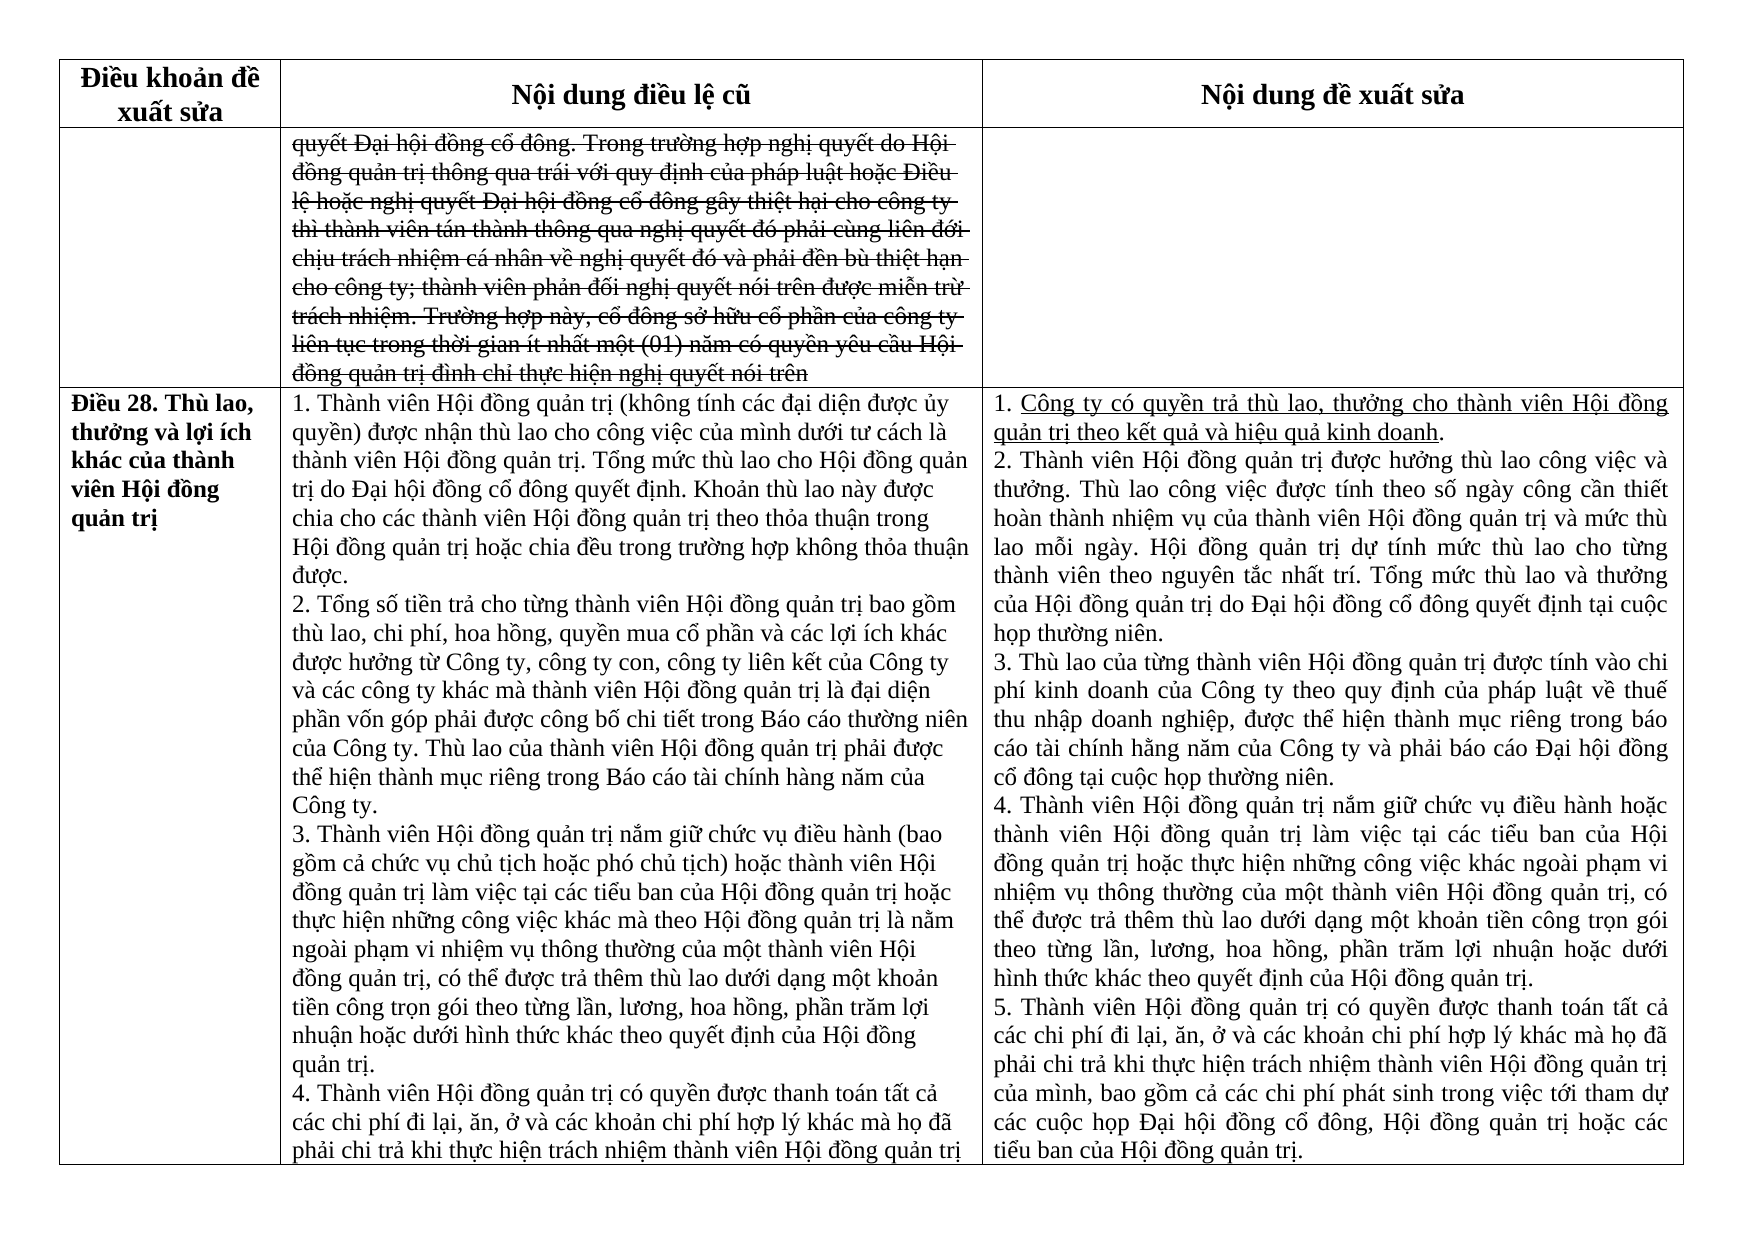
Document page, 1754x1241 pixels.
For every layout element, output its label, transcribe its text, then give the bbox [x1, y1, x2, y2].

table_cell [281, 388, 982, 1164]
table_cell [60, 388, 280, 1164]
table_header Nội dung điều lệ cũ [281, 60, 982, 127]
table_header Điều khoản đề xuất sửa [60, 60, 280, 127]
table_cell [983, 128, 1683, 387]
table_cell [983, 388, 1683, 1164]
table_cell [281, 128, 982, 387]
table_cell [60, 128, 280, 387]
table_header Nội dung đề xuất sửa [983, 60, 1683, 127]
